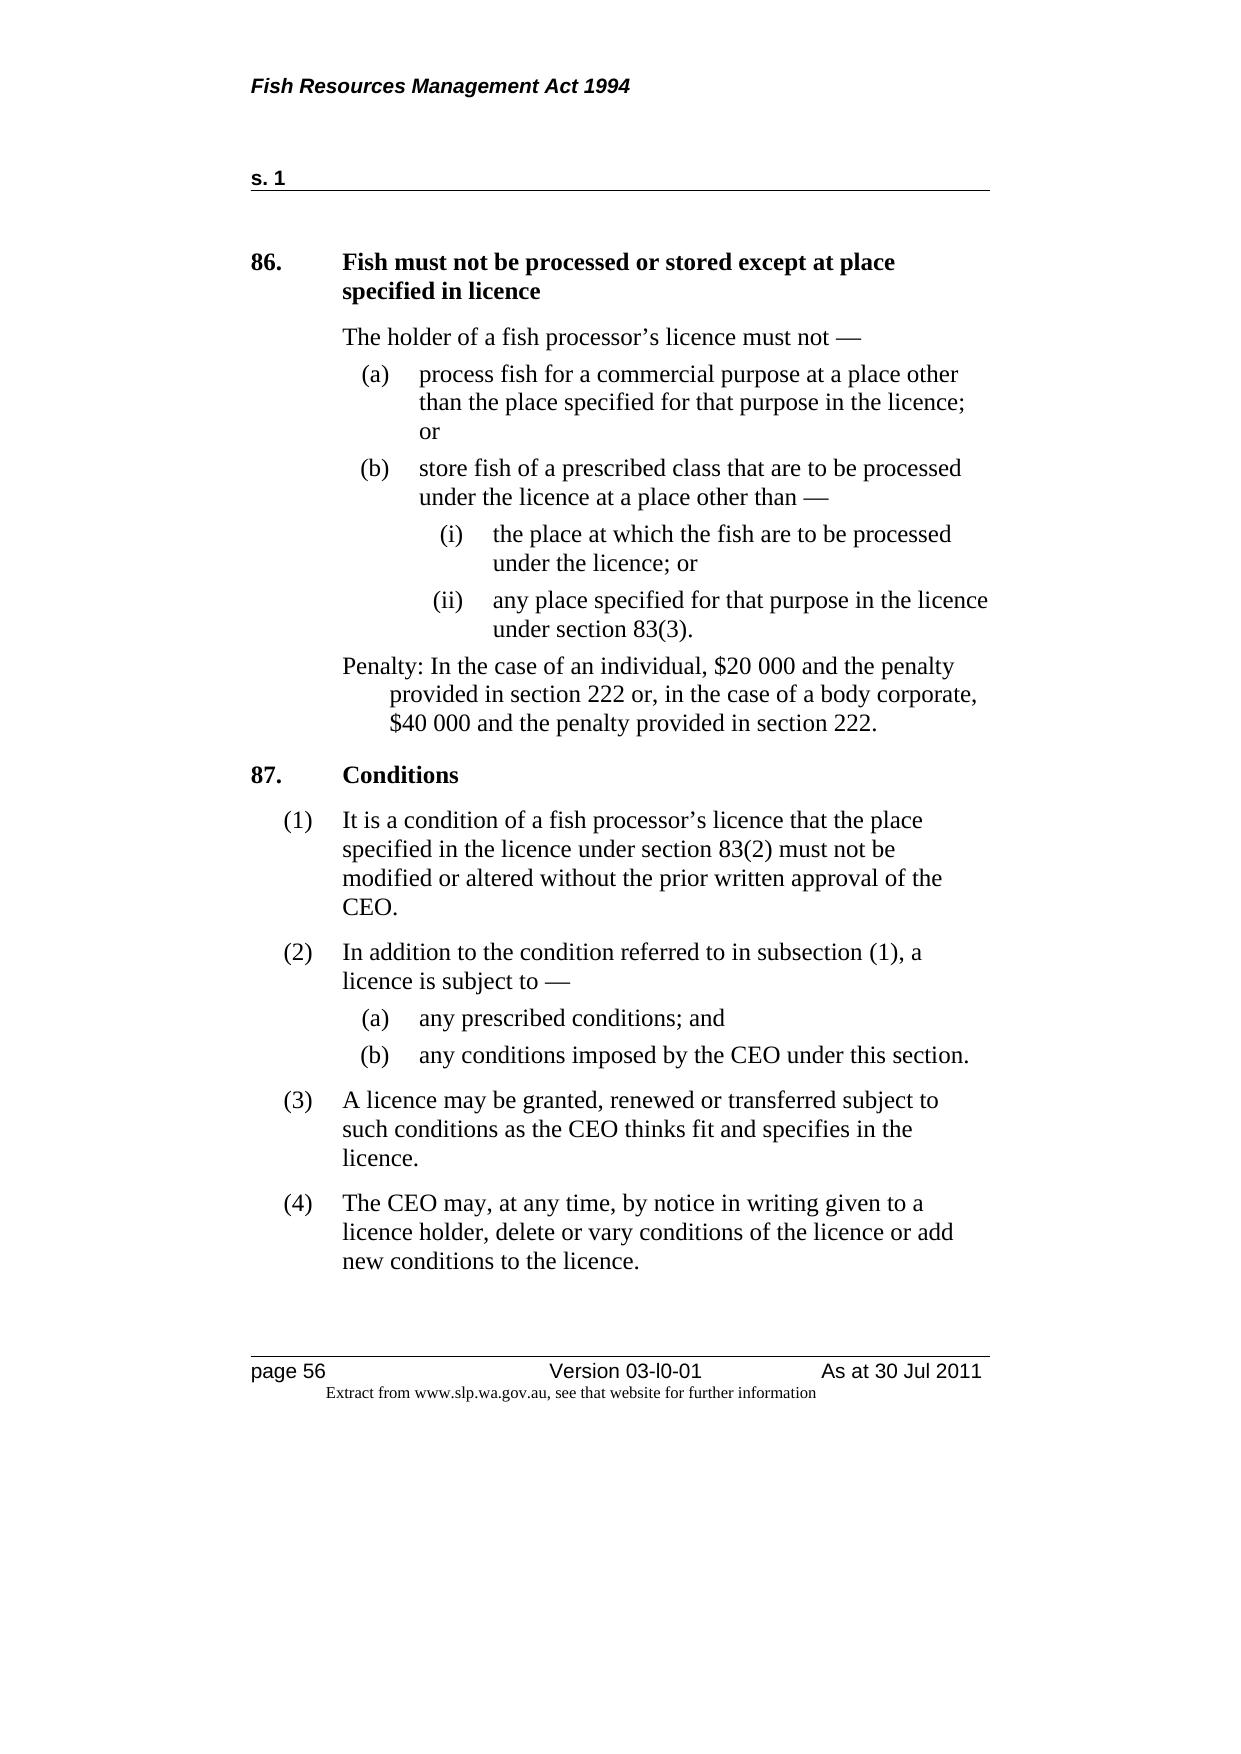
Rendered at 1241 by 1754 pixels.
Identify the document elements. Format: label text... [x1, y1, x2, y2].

text (ii) any place specified for that purpose in the licence under section 83(3). [251, 585, 990, 642]
text (3) A licence may be granted, renewed or transferred subject to such conditions as the CEO thinks fit and specifies in the licence. [251, 1085, 990, 1172]
text (4) The CEO may, at any time, by notice in writing given to a licence holder, delete or vary conditions of the licence or add new conditions to the licence. [251, 1188, 990, 1274]
text (a) any prescribed conditions; and [251, 1003, 990, 1032]
text Penalty: In the case of an individual, $20 000 and the penalty provided in section 222 or, in the case of a body corporate, $40 000 and the penalty provided in section 222. [251, 651, 990, 737]
text The holder of a fish processor’s licence must not — [251, 322, 990, 350]
text (b) any conditions imposed by the CEO under this section. [251, 1040, 990, 1069]
text (a) process fish for a commercial purpose at a place other than the place specified for that purpose in the licence; or [251, 359, 990, 445]
subtitle 87. Conditions [251, 760, 990, 789]
text (i) the place at which the fish are to be processed under the licence; or [251, 519, 990, 577]
text (2) In addition to the condition referred to in subsection (1), a licence is subject to — [251, 937, 990, 994]
subtitle 86. Fish must not be processed or stored except at place specified in licence [251, 247, 990, 305]
text (b) store fish of a prescribed class that are to be processed under the licence at a place other than — [251, 453, 990, 511]
text (1) It is a condition of a fish processor’s licence that the place specified in the licence under section 83(2) must not be modified or altered without the prior written approval of the CEO. [251, 805, 990, 920]
